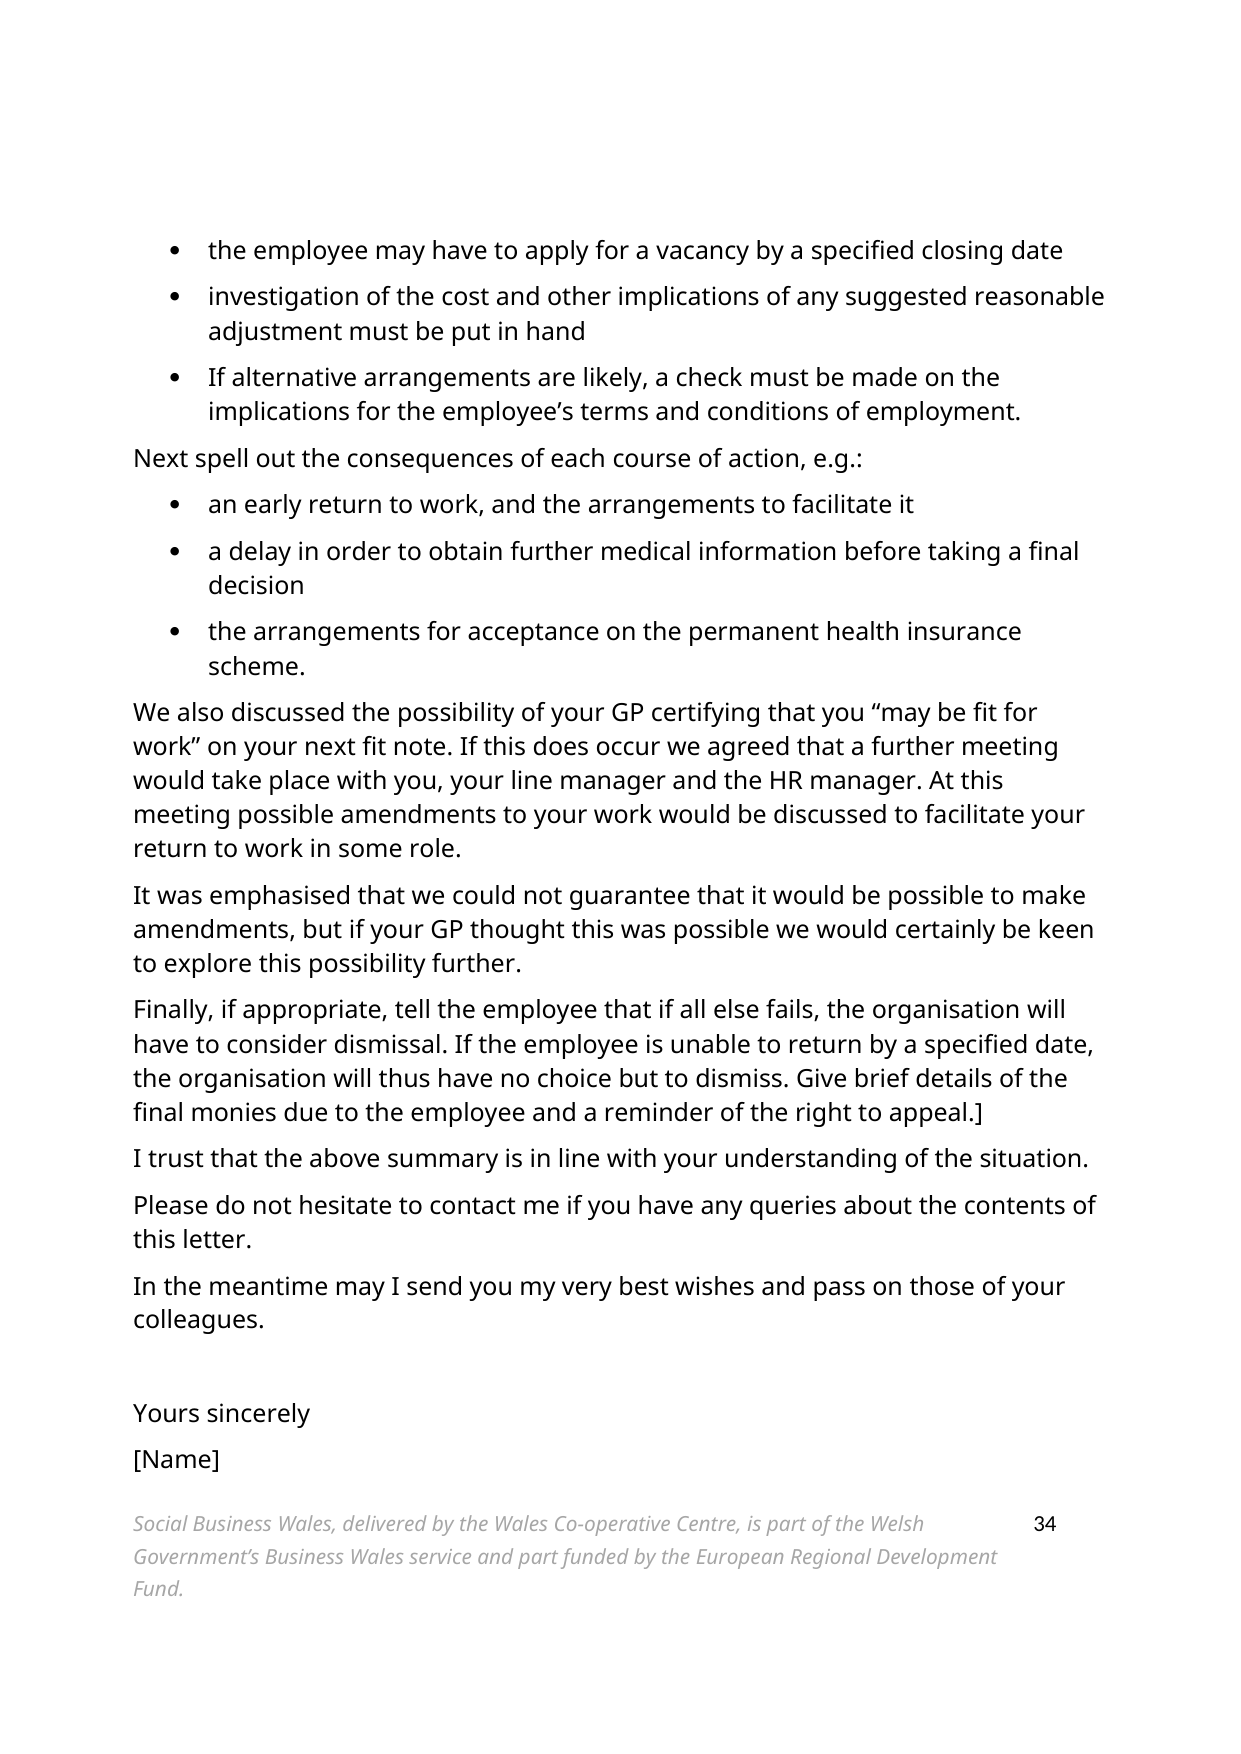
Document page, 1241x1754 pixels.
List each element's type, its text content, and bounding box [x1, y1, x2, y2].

text Next spell out the consequences of each course of action, e.g.: [133, 440, 1107, 474]
text Please do not hesitate to contact me if you have any queries about the contents of this letter. [133, 1187, 1107, 1256]
text In the meantime may I send you my very best wishes and pass on those of your colleagues. [133, 1268, 1107, 1336]
text [Name] [133, 1442, 1107, 1476]
text Finally, if appropriate, tell the employee that if all else fails, the organisation will have to consider dismissal. If the employee is unable to return by a specified date, the organisation will thus have no choice but to dismiss. Give brief details of the final monies due to the employee and a reminder of the right to appeal.] [133, 992, 1107, 1128]
text We also discussed the possibility of your GP certifying that you “may be fit for work” on your next fit note. If this does occur we agreed that a further meeting would take place with you, your line manager and the HR manager. At this meeting possible amendments to your work would be discussed to facilitate your return to work in some role. [133, 695, 1107, 865]
list the employee may have to apply for a vacancy by a specified closing date [170, 232, 1107, 267]
list investigation of the cost and other implications of any suggested reasonable adjustment must be put in hand [170, 279, 1107, 347]
list a delay in order to obtain further medical information before taking a final decision [170, 533, 1107, 602]
text I trust that the above summary is in line with your understanding of the situation. [133, 1141, 1107, 1175]
list the arrangements for acceptance on the permanent health insurance scheme. [170, 614, 1107, 682]
text It was emphasised that we could not guarantee that it would be possible to make amendments, but if your GP thought this was possible we would certainly be keen to explore this possibility further. [133, 877, 1107, 980]
text Yours sincerely [133, 1395, 1107, 1429]
list an early return to work, and the arrangements to facilitate it [170, 487, 1107, 521]
list If alternative arrangements are likely, a check must be made on the implications for the employee’s terms and conditions of employment. [170, 360, 1107, 428]
